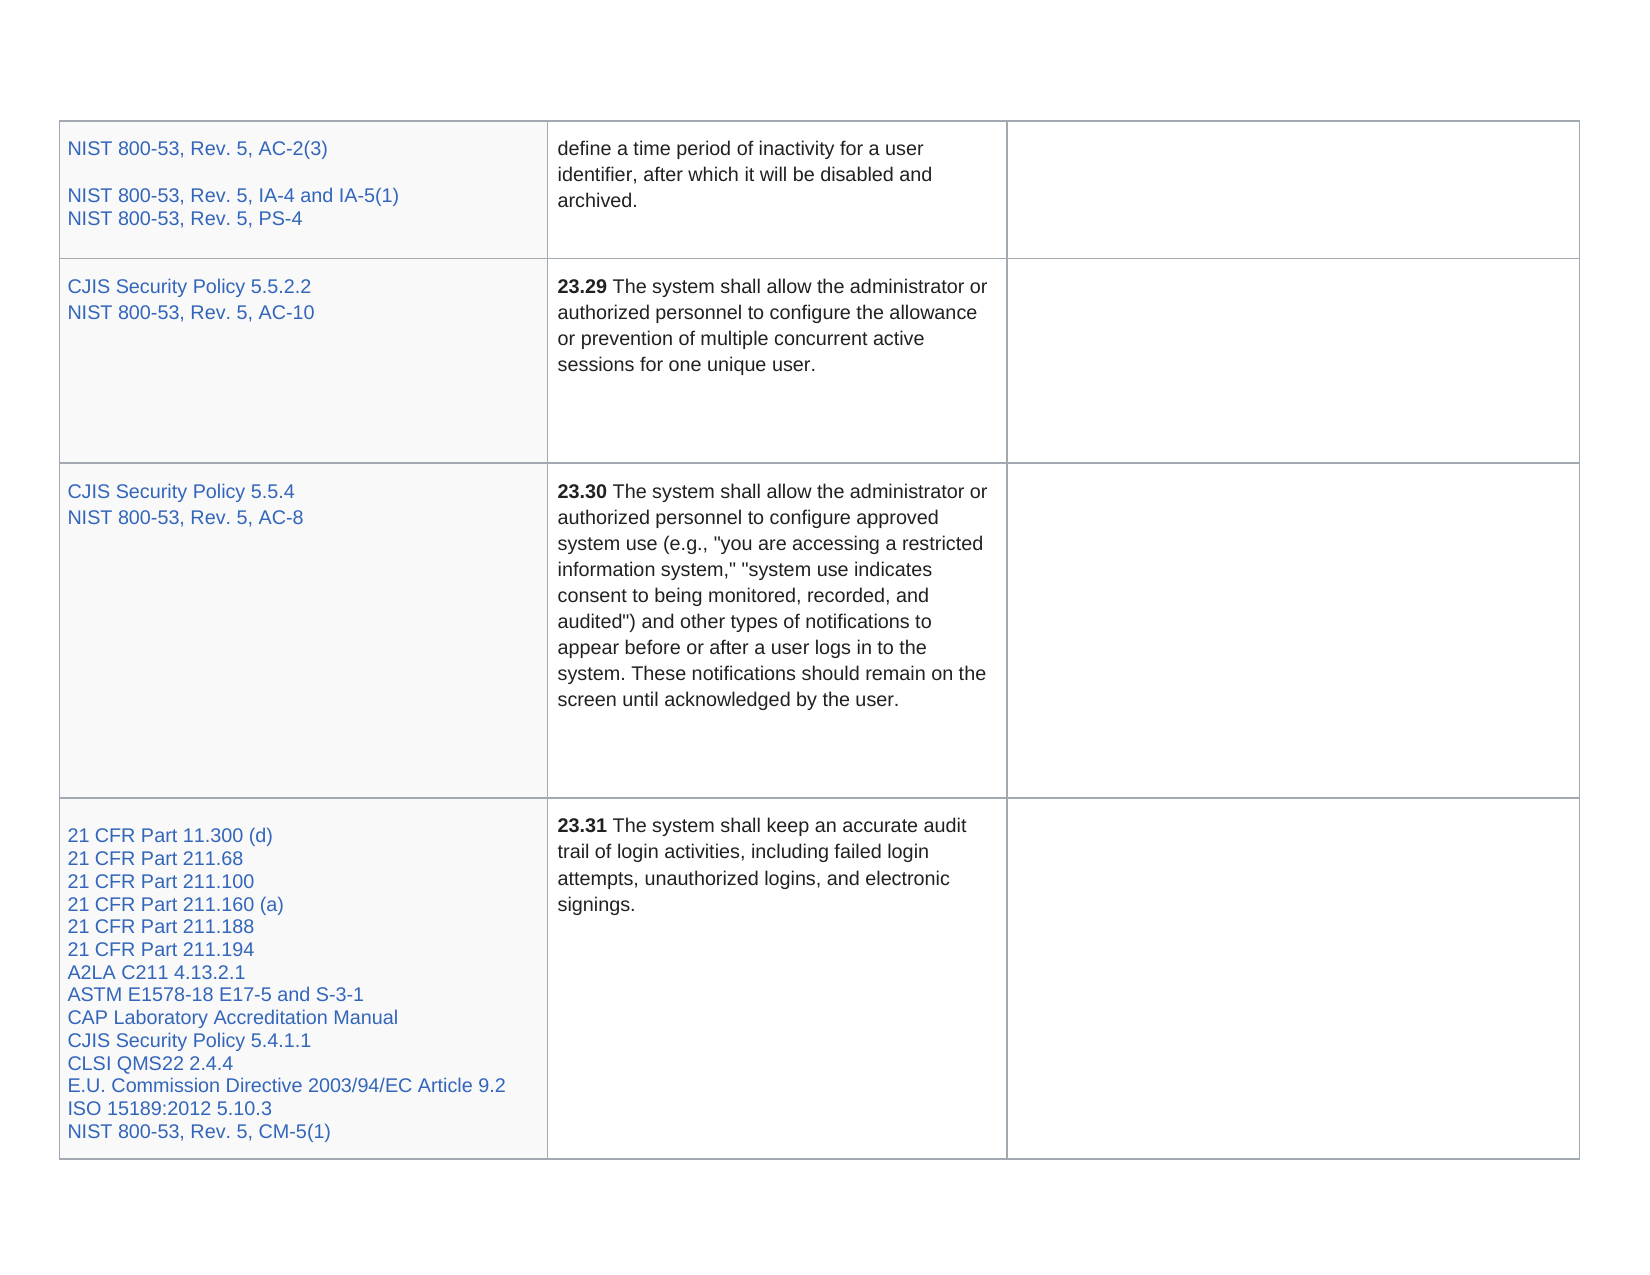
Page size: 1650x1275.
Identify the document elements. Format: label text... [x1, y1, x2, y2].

table_cell [1008, 464, 1579, 797]
table_cell [1008, 122, 1579, 258]
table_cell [60, 799, 547, 1158]
table_cell 23.30 The system shall allow the administrator or authorized personnel to configure approved system use (e.g., "you are accessing a restricted information system," "system use indicates consent to being monitored, recorded, and audited") and other types of notifications to appear before or after a user logs in to the system. These notifications should remain on the screen until acknowledged by the user. [548, 464, 1006, 797]
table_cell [60, 122, 547, 258]
table_cell CJIS Security Policy 5.5.2.2 NIST 800-53, Rev. 5, AC-10 [60, 259, 547, 462]
table_cell [1008, 259, 1579, 462]
table_cell 23.29 The system shall allow the administrator or authorized personnel to configure the allowance or prevention of multiple concurrent active sessions for one unique user. [548, 259, 1006, 462]
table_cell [548, 799, 1006, 1158]
table_cell [1008, 799, 1579, 1158]
table_cell CJIS Security Policy 5.5.4 NIST 800-53, Rev. 5, AC-8 [60, 464, 547, 797]
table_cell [548, 122, 1006, 258]
